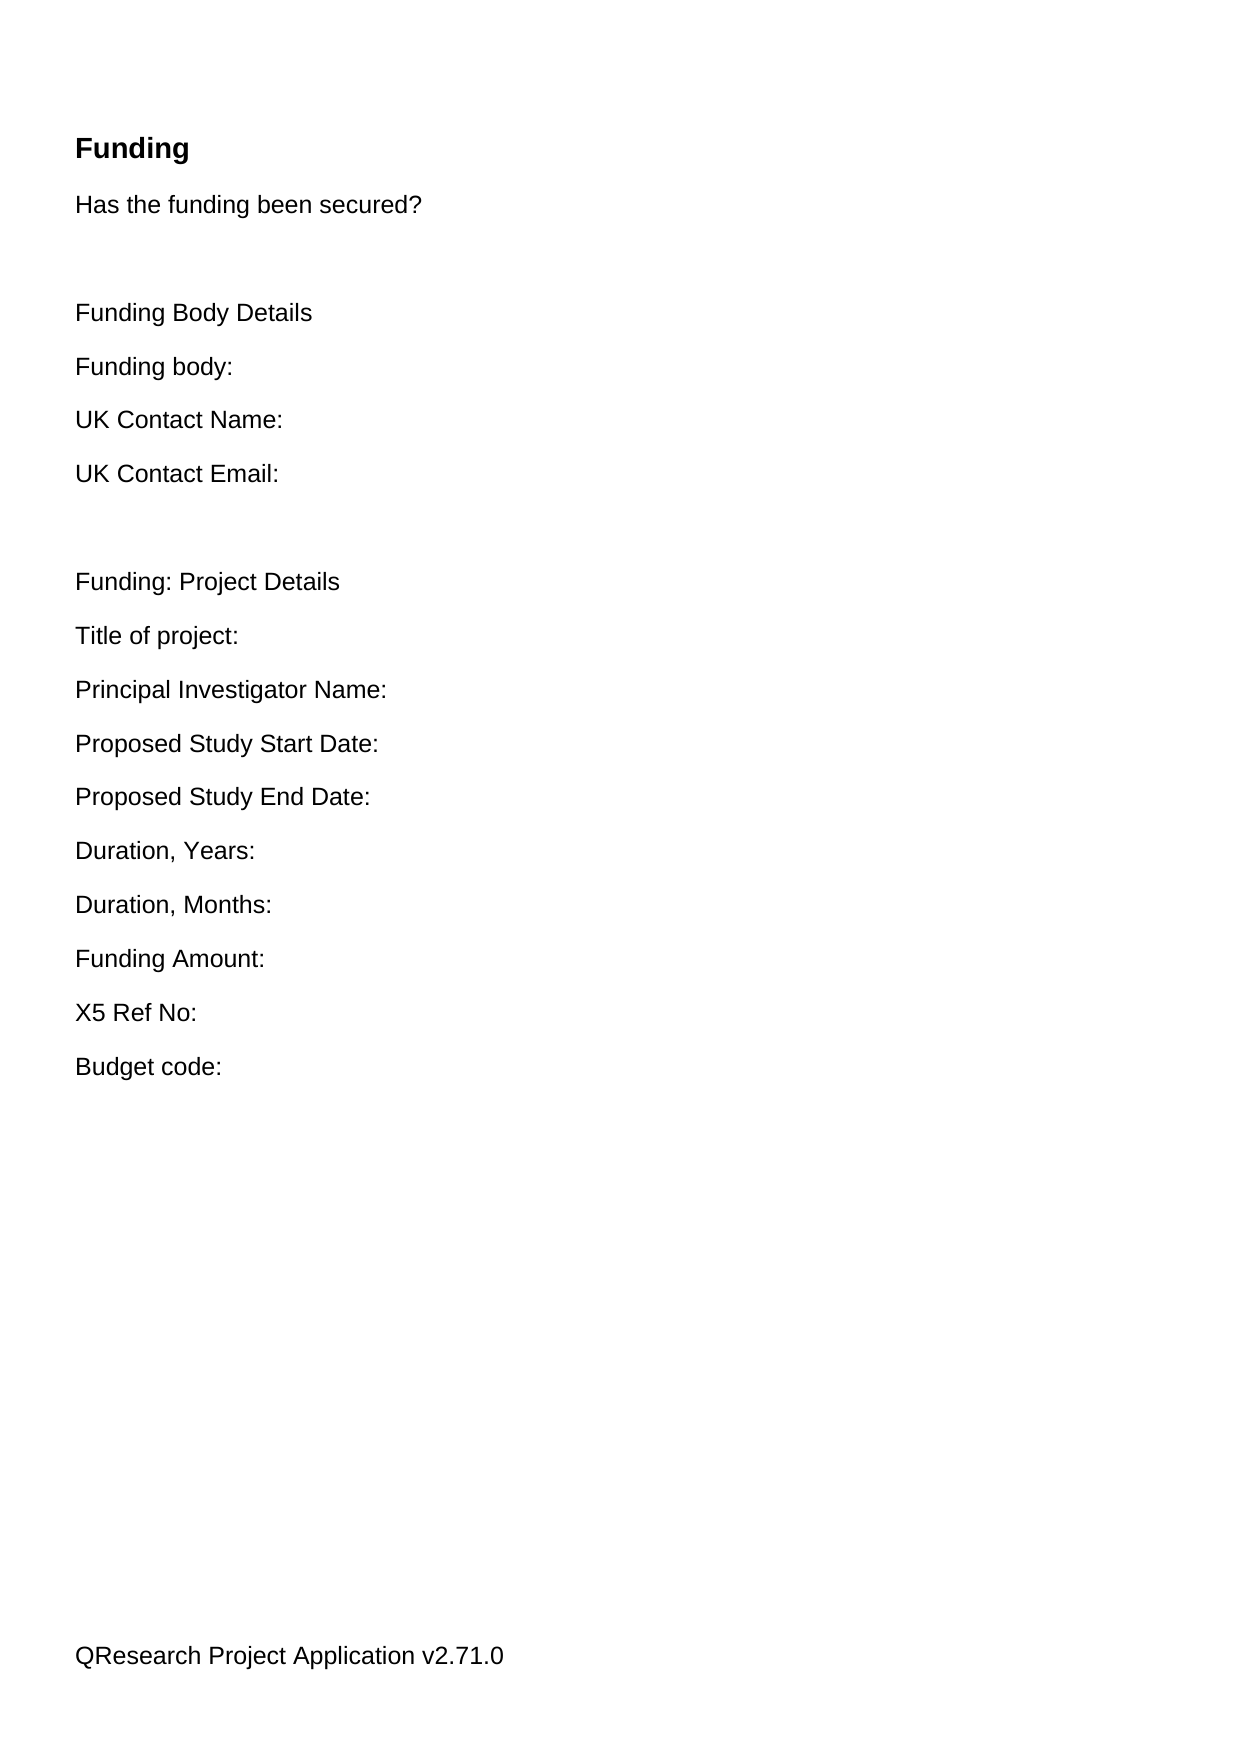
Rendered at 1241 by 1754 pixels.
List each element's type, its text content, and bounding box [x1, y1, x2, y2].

text Funding [75, 131, 1165, 164]
text Duration, Months: [75, 890, 1165, 919]
text Funding body: [75, 352, 1165, 380]
text Funding: Project Details [75, 567, 1165, 596]
text Duration, Years: [75, 836, 1165, 865]
text X5 Ref No: [75, 998, 1165, 1027]
text Principal Investigator Name: [75, 675, 1165, 703]
text Title of project: [75, 621, 1165, 649]
text Funding Amount: [75, 944, 1165, 973]
text UK Contact Name: [75, 405, 1165, 434]
text Funding Body Details [75, 298, 1165, 326]
text Proposed Study Start Date: [75, 728, 1165, 757]
text UK Contact Email: [75, 459, 1165, 488]
text Budget code: [75, 1052, 1165, 1080]
text Proposed Study End Date: [75, 782, 1165, 811]
text Has the funding been secured? [75, 190, 1165, 219]
